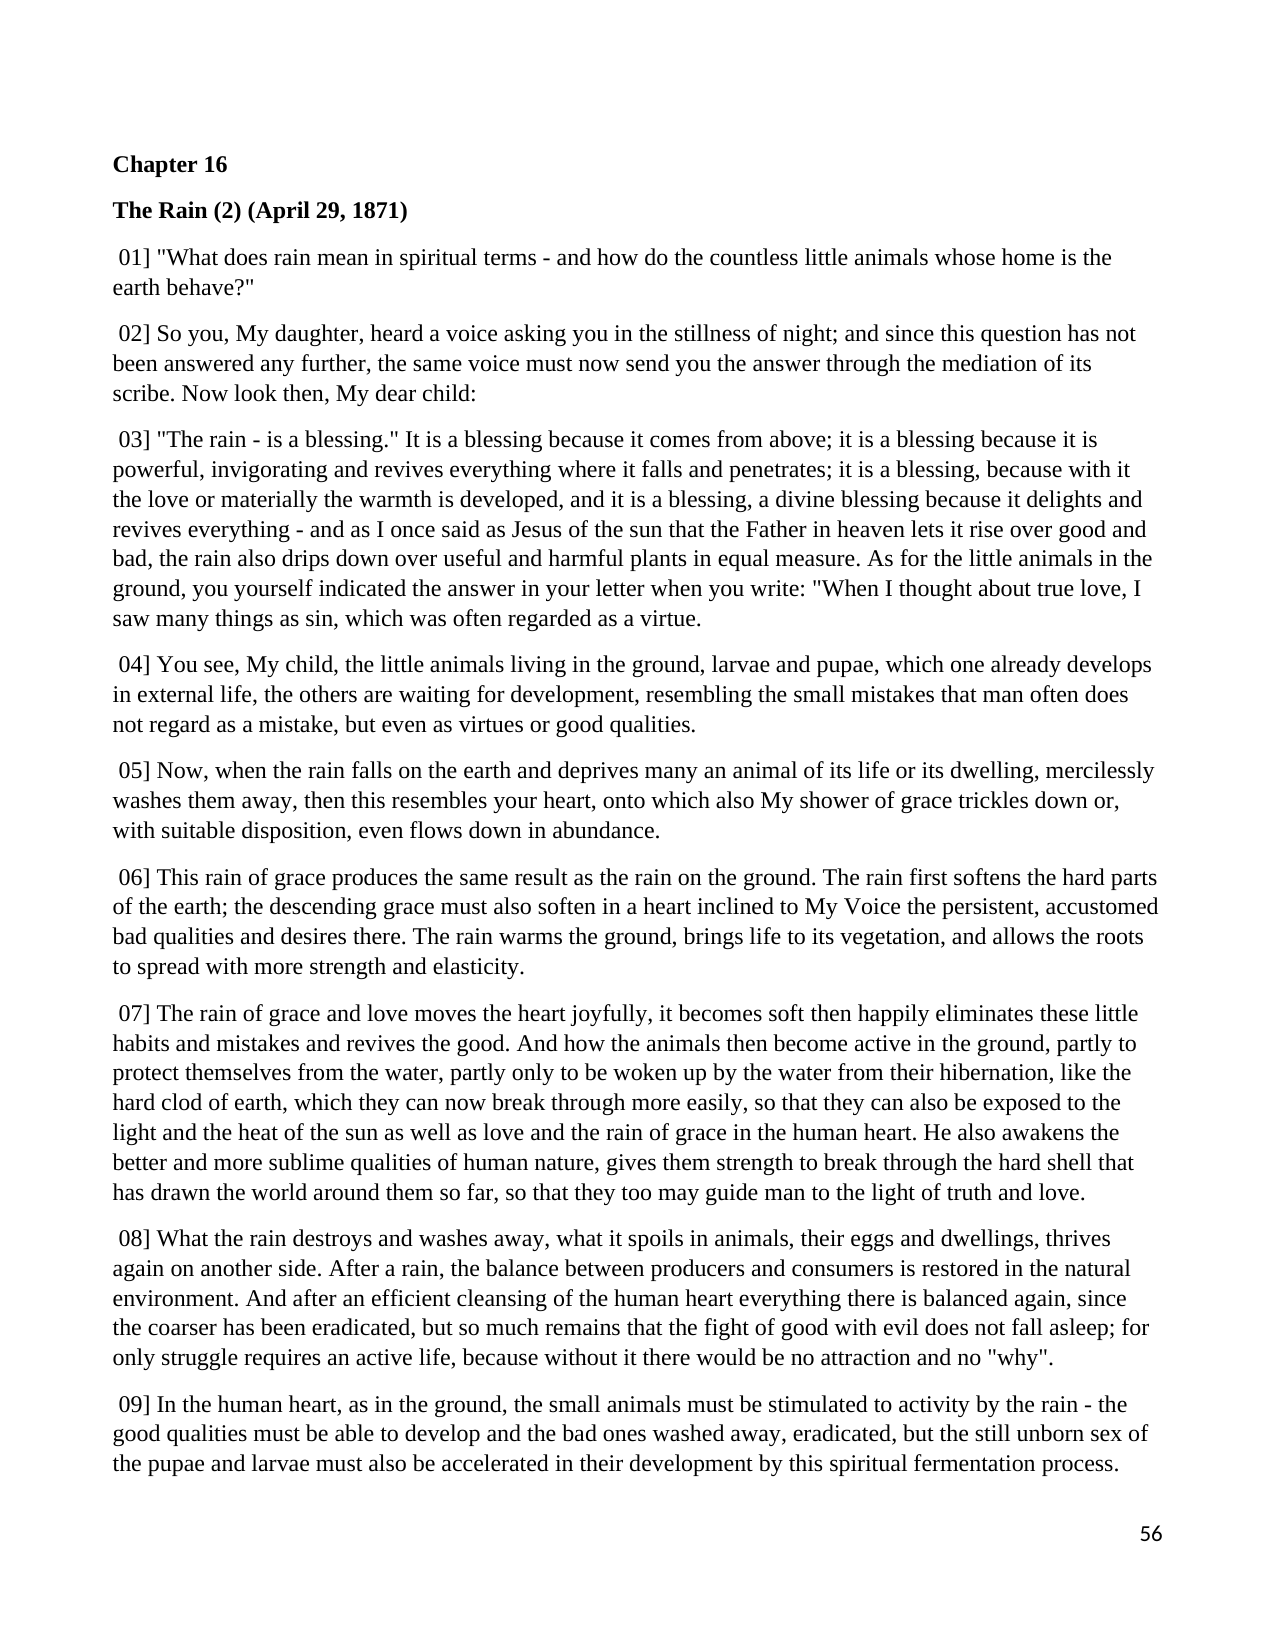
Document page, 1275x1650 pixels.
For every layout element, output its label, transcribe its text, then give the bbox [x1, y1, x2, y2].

text 06] This rain of grace produces the same result as the rain on the ground. The rain first softens the hard parts of the earth; the descending grace must also soften in a heart inclined to My Voice the persistent, accustomed bad qualities and desires there. The rain warms the ground, brings life to its vegetation, and allows the roots to spread with more strength and elasticity. [112, 862, 1162, 980]
text Chapter 16 [112, 150, 1162, 178]
text 09] In the human heart, as in the ground, the small animals must be stimulated to activity by the rain - the good qualities must be able to develop and the bad ones washed away, eradicated, but the still unborn sex of the pupae and larvae must also be accelerated in their development by this spiritual fermentation process. [112, 1390, 1162, 1477]
text 07] The rain of grace and love moves the heart joyfully, it becomes soft then happily eliminates these little habits and mistakes and revives the good. And how the animals then become active in the ground, partly to protect themselves from the water, partly only to be woken up by the water from their hibernation, like the hard clod of earth, which they can now break through more easily, so that they can also be exposed to the light and the heat of the sun as well as love and the rain of grace in the human heart. He also awakens the better and more sublime qualities of human nature, gives them strength to break through the hard shell that has drawn the world around them so far, so that they too may guide man to the light of truth and love. [112, 999, 1162, 1205]
text 03] "The rain - is a blessing." It is a blessing because it comes from above; it is a blessing because it is powerful, invigorating and revives everything where it falls and penetrates; it is a blessing, because with it the love or materially the warmth is developed, and it is a blessing, a divine blessing because it delights and revives everything - and as I once said as Jesus of the sun that the Father in heaven lets it rise over good and bad, the rain also drips down over useful and harmful plants in equal measure. As for the little animals in the ground, you yourself indicated the answer in your letter when you write: "When I thought about true love, I saw many things as sin, which was often regarded as a virtue. [112, 425, 1162, 632]
text 02] So you, My daughter, heard a voice asking you in the stillness of night; and since this question has not been answered any further, the same voice must now send you the answer through the mediation of its scribe. Now look then, My dear child: [112, 319, 1162, 406]
text 05] Now, when the rain falls on the earth and deprives many an animal of its life or its dwelling, mercilessly washes them away, then this resembles your heart, onto which also My shower of grace trickles down or, with suitable disposition, even flows down in abundance. [112, 756, 1162, 844]
text 08] What the rain destroys and washes away, what it spoils in animals, their eggs and dwellings, thrives again on another side. After a rain, the balance between producers and consumers is restored in the natural environment. And after an efficient cleansing of the human heart everything there is balanced again, since the coarser has been eradicated, but so much remains that the fight of good with evil does not fall asleep; for only struggle requires an active life, because without it there would be no attraction and no "why". [112, 1224, 1162, 1371]
text The Rain (2) (April 29, 1871) [112, 196, 1162, 224]
text 04] You see, My child, the little animals living in the ground, larvae and pupae, which one already develops in external life, the others are waiting for development, resembling the small mistakes that man often does not regard as a mistake, but even as virtues or good qualities. [112, 650, 1162, 738]
text 01] "What does rain mean in spiritual terms - and how do the countless little animals whose home is the earth behave?" [112, 243, 1162, 300]
